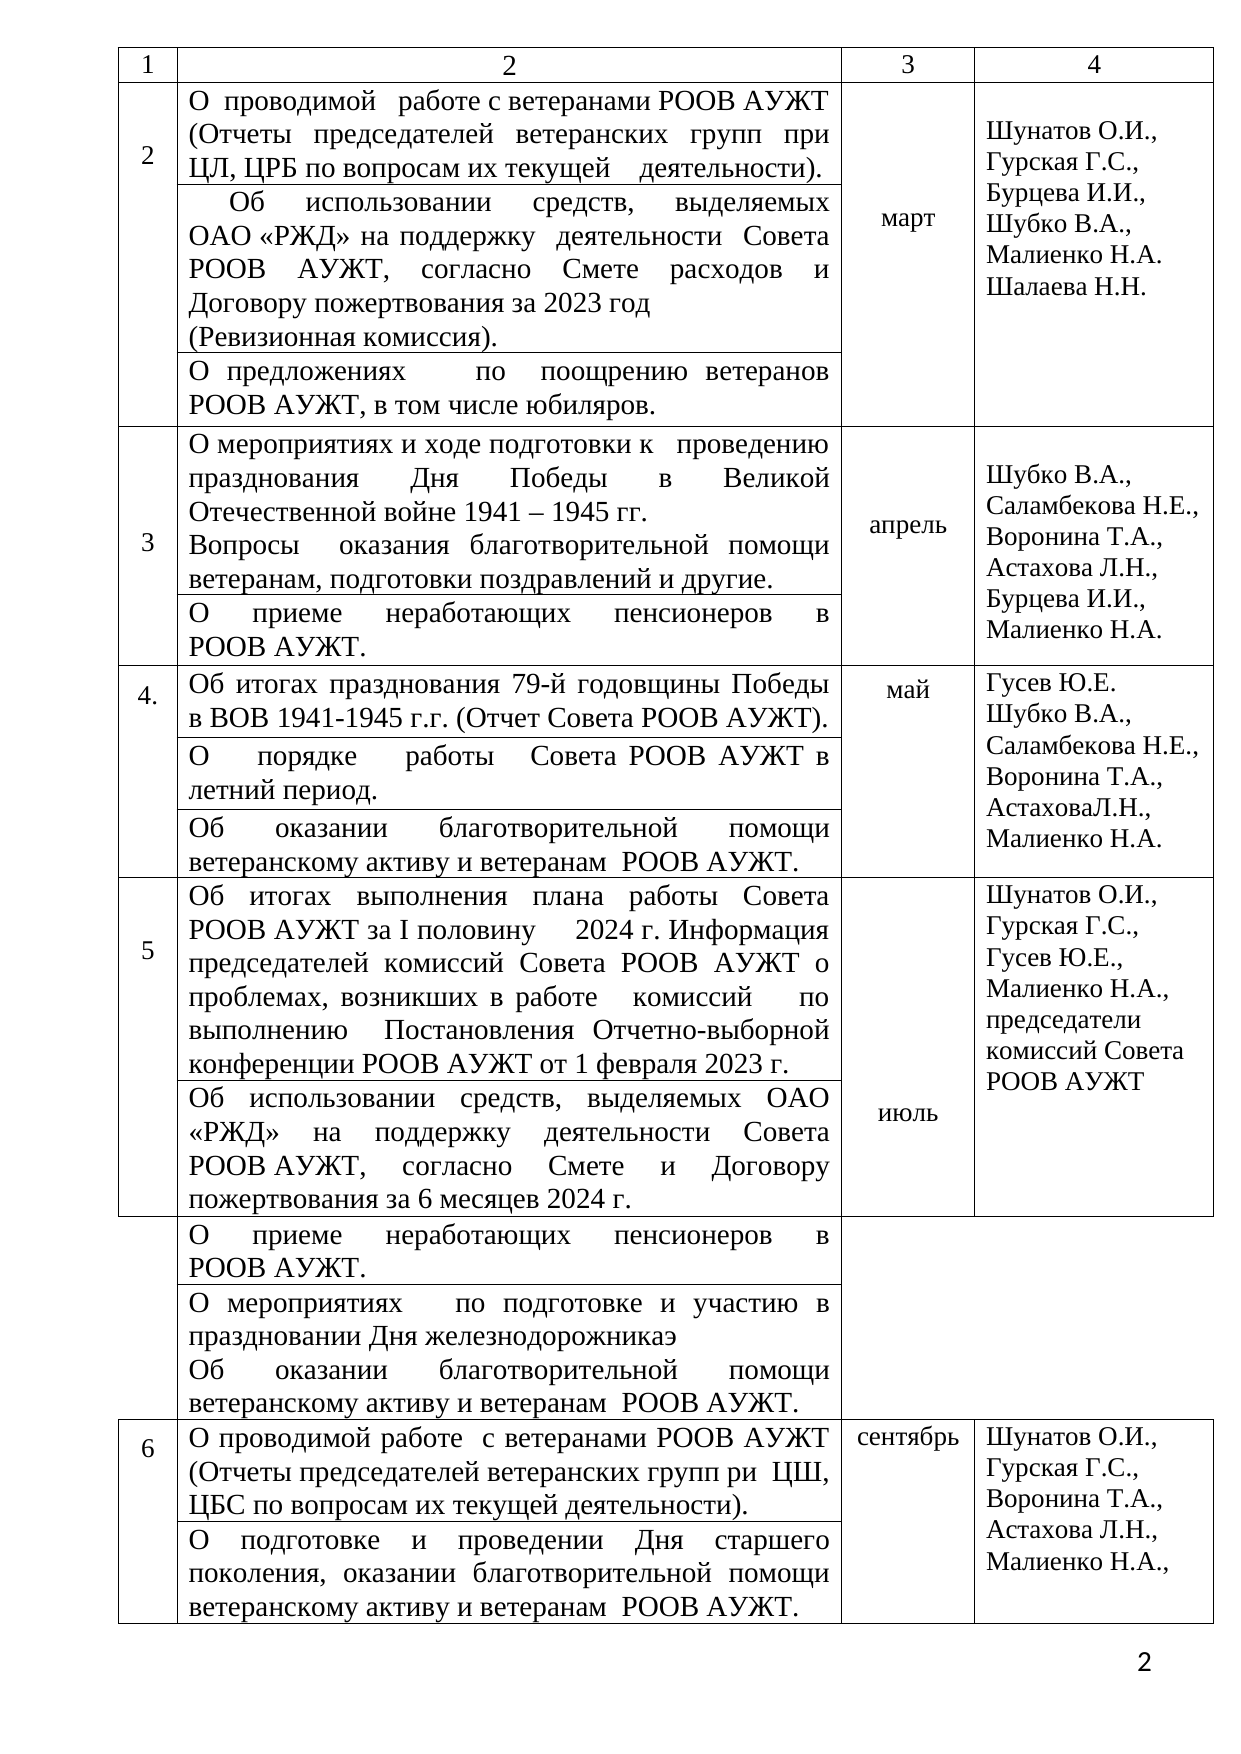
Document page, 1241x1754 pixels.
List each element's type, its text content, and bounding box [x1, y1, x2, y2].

table_cell май [842, 666, 974, 877]
table_cell О приеме неработающих пенсионеров в РООВ АУЖТ. [178, 595, 841, 665]
table_cell О проводимой работе с ветеранами РООВ АУЖТ (Отчеты председателей ветеранских групп при ЦЛ, ЦРБ по вопросам их текущей деятельности). [178, 83, 841, 183]
table_cell Гусев Ю.Е. Шубко В.А., Саламбекова Н.Е., Воронина Т.А., АстаховаЛ.Н., Малиенко Н.А. [975, 666, 1213, 877]
table_cell Об использовании средств, выделяемых ОАО «РЖД» на поддержку деятельности Совета РООВ АУЖТ, согласно Смете и Договору пожертвования за 6 месяцев 2024 г. [178, 1081, 841, 1216]
table_cell 6 [119, 1420, 177, 1622]
table_cell О предложениях по поощрению ветеранов РООВ АУЖТ, в том числе юбиляров. [178, 353, 841, 426]
table_cell Об использовании средств, выделяемых ОАО «РЖД» на поддержку деятельности Совета РООВ АУЖТ, согласно Смете расходов и Договору пожертвования за 2023 год (Ревизионная комиссия). [178, 185, 841, 352]
table_cell 2 [178, 48, 841, 82]
table_cell 2 [119, 83, 177, 426]
table_cell О приеме неработающих пенсионеров в РООВ АУЖТ. [178, 1217, 841, 1284]
table_cell О мероприятиях по подготовке и участию в праздновании Дня железнодорожникаэ Об оказании благотворительной помощи ветеранскому активу и ветеранам РООВ АУЖТ. [178, 1285, 841, 1419]
table_cell 5 [119, 878, 177, 1216]
table_cell О мероприятиях и ходе подготовки к проведению празднования Дня Победы в Великой Отечественной войне 1941 – 1945 гг. Вопросы оказания благотворительной помощи ветеранам, подготовки поздравлений и другие. [178, 427, 841, 594]
table_cell О подготовке и проведении Дня старшего поколения, оказании благотворительной помощи ветеранскому активу и ветеранам РООВ АУЖТ. [178, 1522, 841, 1622]
table_cell 3 [842, 48, 974, 82]
table_cell сентябрь [842, 1420, 974, 1622]
table_cell О порядке работы Совета РООВ АУЖТ в летний период. [178, 738, 841, 809]
table_cell 3 [119, 427, 177, 665]
table_cell 4 [975, 48, 1213, 82]
table_cell Об итогах выполнения плана работы Совета РООВ АУЖТ за I половину 2024 г. Информация председателей комиссий Совета РООВ АУЖТ о проблемах, возникших в работе комиссий по выполнению Постановления Отчетно-выборной конференции РООВ АУЖТ от 1 февраля 2023 г. [178, 878, 841, 1079]
table_cell Об итогах празднования 79-й годовщины Победы в ВОВ 1941-1945 г.г. (Отчет Совета РООВ АУЖТ). [178, 666, 841, 737]
table_cell Шубко В.А., Саламбекова Н.Е., Воронина Т.А., Астахова Л.Н., Бурцева И.И., Малиенко Н.А. [975, 427, 1213, 665]
table_cell О проводимой работе с ветеранами РООВ АУЖТ (Отчеты председателей ветеранских групп ри ЦШ, ЦБС по вопросам их текущей деятельности). [178, 1420, 841, 1521]
table_cell март [842, 83, 974, 426]
table_cell Шунатов О.И., Гурская Г.С., Воронина Т.А., Астахова Л.Н., Малиенко Н.А., [975, 1420, 1213, 1622]
table_cell Шунатов О.И., Гурская Г.С., Гусев Ю.Е., Малиенко Н.А., председатели комиссий Совета РООВ АУЖТ [975, 878, 1213, 1216]
table_cell 1 [119, 48, 177, 82]
table_cell Шунатов О.И., Гурская Г.С., Бурцева И.И., Шубко В.А., Малиенко Н.А. Шалаева Н.Н. [975, 83, 1213, 426]
table_cell апрель [842, 427, 974, 665]
table_cell июль [842, 878, 974, 1216]
table_cell Об оказании благотворительной помощи ветеранскому активу и ветеранам РООВ АУЖТ. [178, 810, 841, 877]
table_cell 4. [119, 666, 177, 877]
